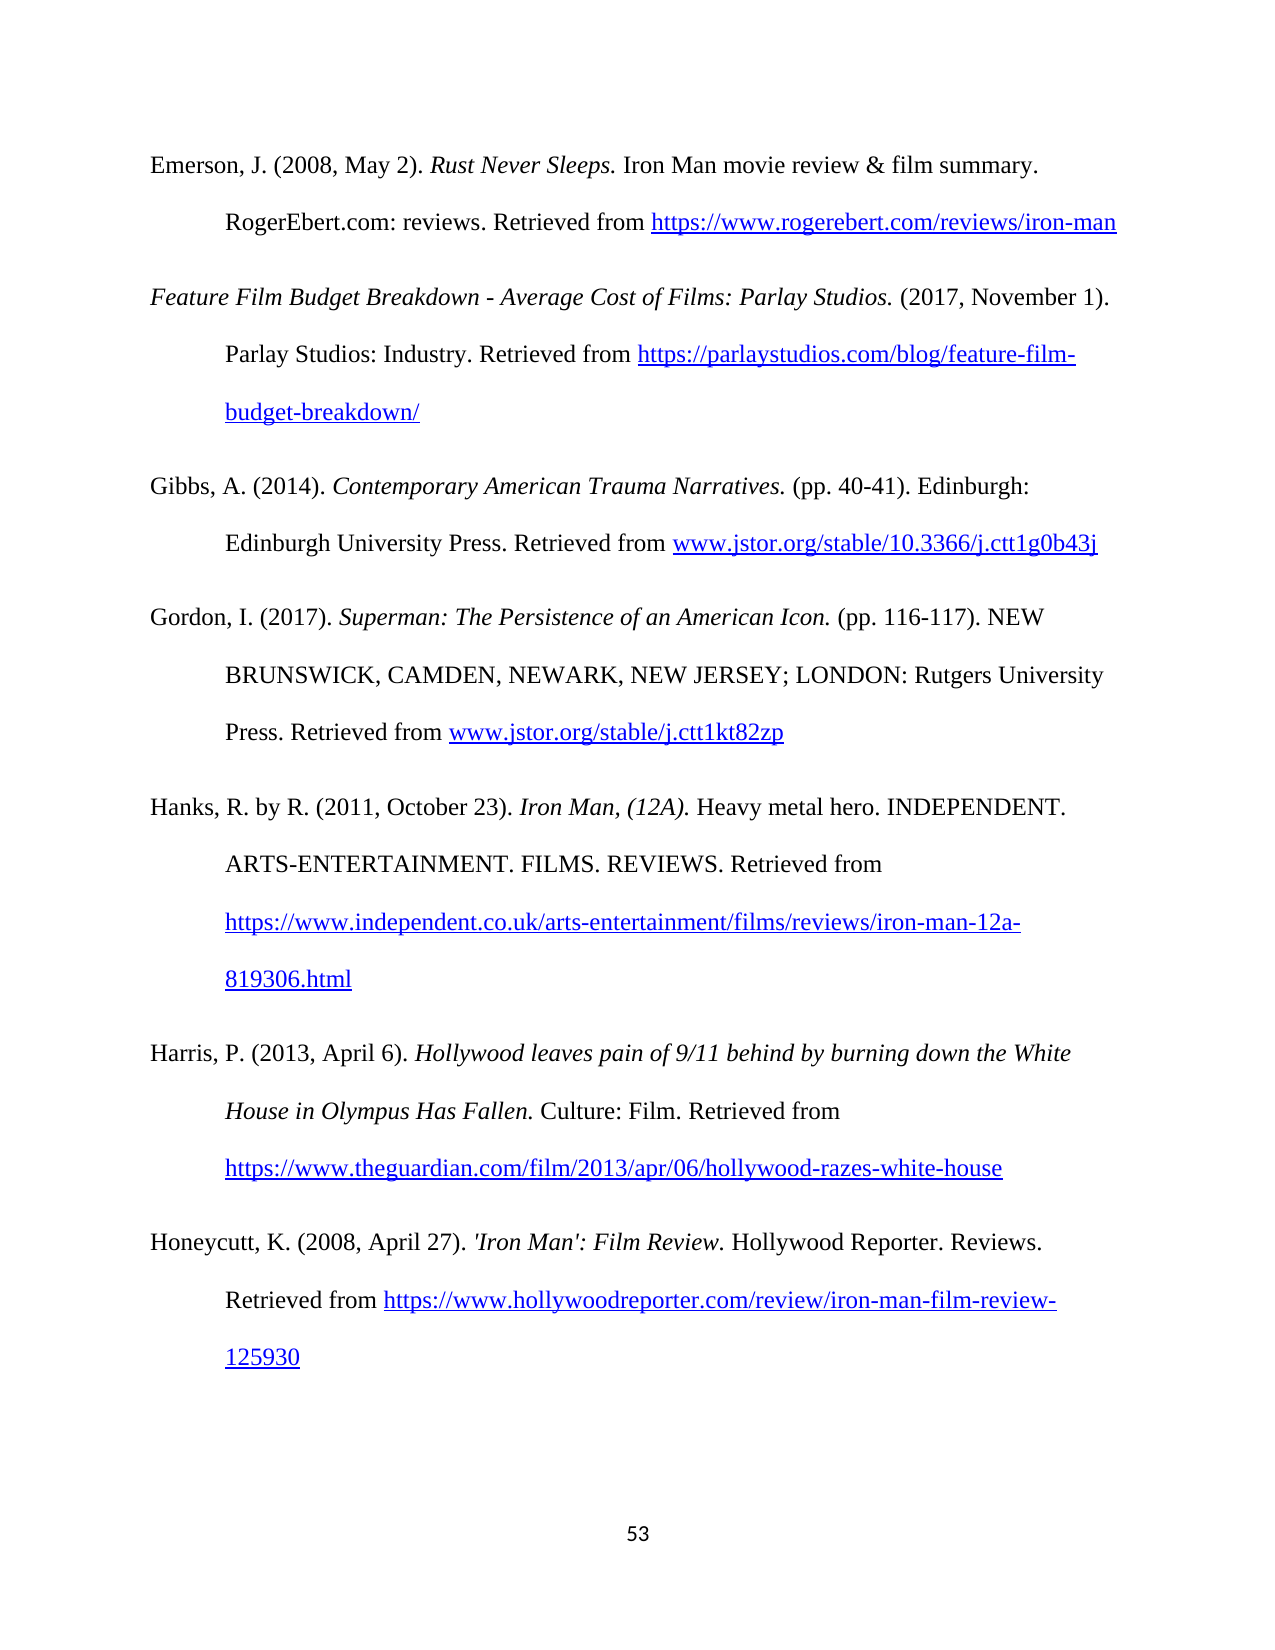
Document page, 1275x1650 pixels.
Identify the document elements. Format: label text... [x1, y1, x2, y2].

text Honeycutt, K. (2008, April 27). 'Iron Man': Film Review. Hollywood Reporter. Reviews. Retrieved from https://www.hollywoodreporter.com/review/iron-man-film-review-125930 [150, 1227, 1125, 1371]
text Feature Film Budget Breakdown - Average Cost of Films: Parlay Studios. (2017, November 1). Parlay Studios: Industry. Retrieved from https://parlaystudios.com/blog/feature-film-budget-breakdown/ [150, 282, 1125, 425]
text Hanks, R. by R. (2011, October 23). Iron Man, (12A). Heavy metal hero. INDEPENDENT. ARTS-ENTERTAINMENT. FILMS. REVIEWS. Retrieved from https://www.independent.co.uk/arts-entertainment/films/reviews/iron-man-12a-819306.html [150, 792, 1125, 993]
text Gibbs, A. (2014). Contemporary American Trauma Narratives. (pp. 40-41). Edinburgh: Edinburgh University Press. Retrieved from www.jstor.org/stable/10.3366/j.ctt1g0b43j [150, 471, 1125, 557]
text Gordon, I. (2017). Superman: The Persistence of an American Icon. (pp. 116-117). NEW BRUNSWICK, CAMDEN, NEWARK, NEW JERSEY; LONDON: Rutgers University Press. Retrieved from www.jstor.org/stable/j.ctt1kt82zp [150, 602, 1125, 746]
text Emerson, J. (2008, May 2). Rust Never Sleeps. Iron Man movie review & film summary. RogerEbert.com: reviews. Retrieved from https://www.rogerebert.com/reviews/iron-man [150, 150, 1125, 236]
text Harris, P. (2013, April 6). Hollywood leaves pain of 9/11 behind by burning down the White House in Olympus Has Fallen. Culture: Film. Retrieved from https://www.theguardian.com/film/2013/apr/06/hollywood-razes-white-house [150, 1038, 1125, 1182]
